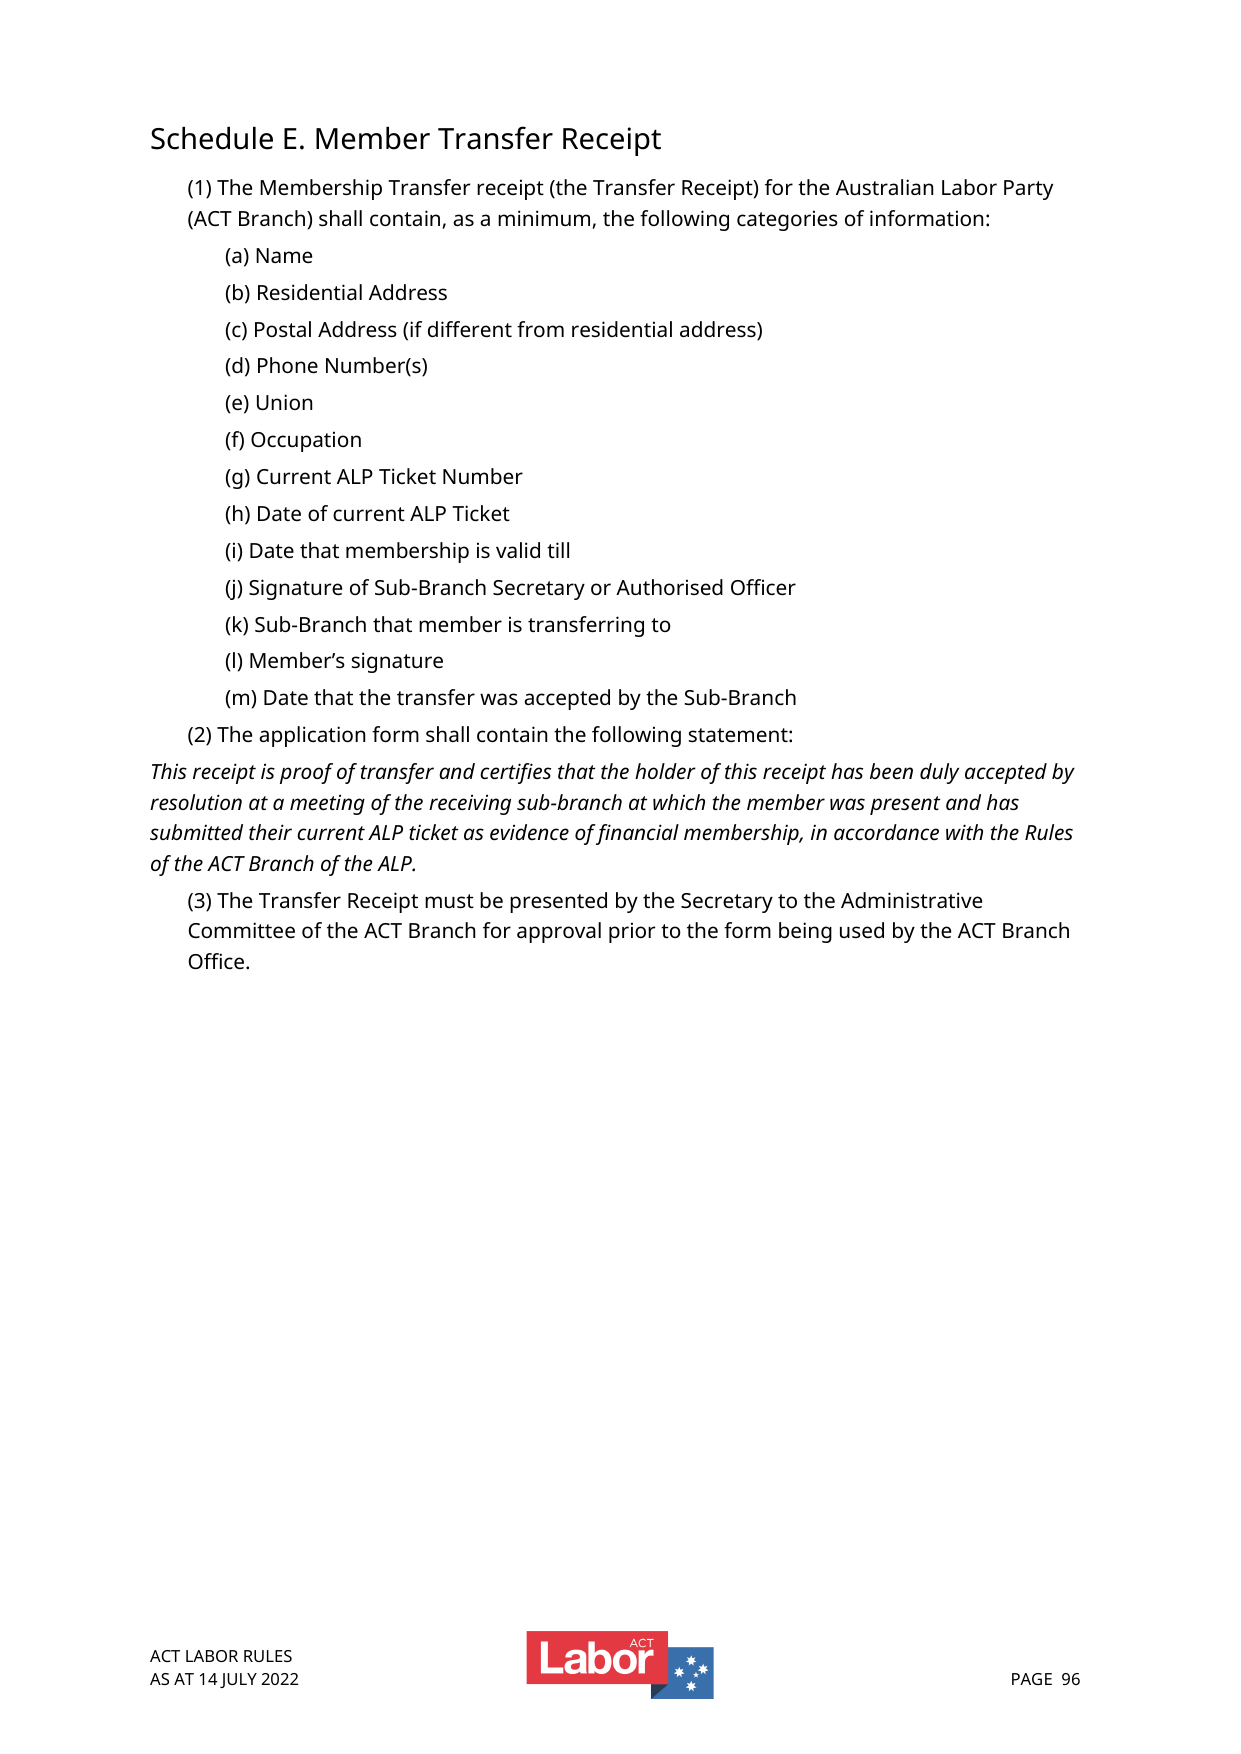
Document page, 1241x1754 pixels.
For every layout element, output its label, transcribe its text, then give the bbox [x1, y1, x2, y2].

text Phone Number(s) [225, 352, 1090, 380]
text Member Transfer Receipt [150, 118, 1090, 158]
text Date that the transfer was accepted by the Sub-Branch [225, 683, 1090, 712]
text Current ALP Ticket Number [225, 462, 1090, 491]
text Postal Address (if different from residential address) [225, 315, 1090, 343]
text Union [225, 388, 1090, 417]
text Signature of Sub-Branch Secretary or Authorised Officer [225, 573, 1090, 601]
text This receipt is proof of transfer and certifies that the holder of this receipt has been duly accepted by resolution at a meeting of the receiving sub-branch at which the member was present and has submitted their current ALP ticket as evidence of financial membership, in accordance with the Rules of the ACT Branch of the ALP. [150, 757, 1090, 877]
text Name [225, 241, 1090, 269]
text Occupation [225, 425, 1090, 454]
text Sub-Branch that member is transferring to [225, 610, 1090, 638]
text Date that membership is valid till [225, 536, 1090, 564]
text The Membership Transfer receipt (the Transfer Receipt) for the Australian Labor Party (ACT Branch) shall contain, as a minimum, the following categories of information: [187, 173, 1090, 232]
text Member’s signature [225, 647, 1090, 675]
picture [526, 1631, 714, 1699]
text Residential Address [225, 278, 1090, 306]
text Date of current ALP Ticket [225, 499, 1090, 527]
text The Transfer Receipt must be presented by the Secretary to the Administrative Committee of the ACT Branch for approval prior to the form being used by the ACT Branch Office. [187, 886, 1090, 976]
text The application form shall contain the following statement: [187, 720, 1090, 749]
